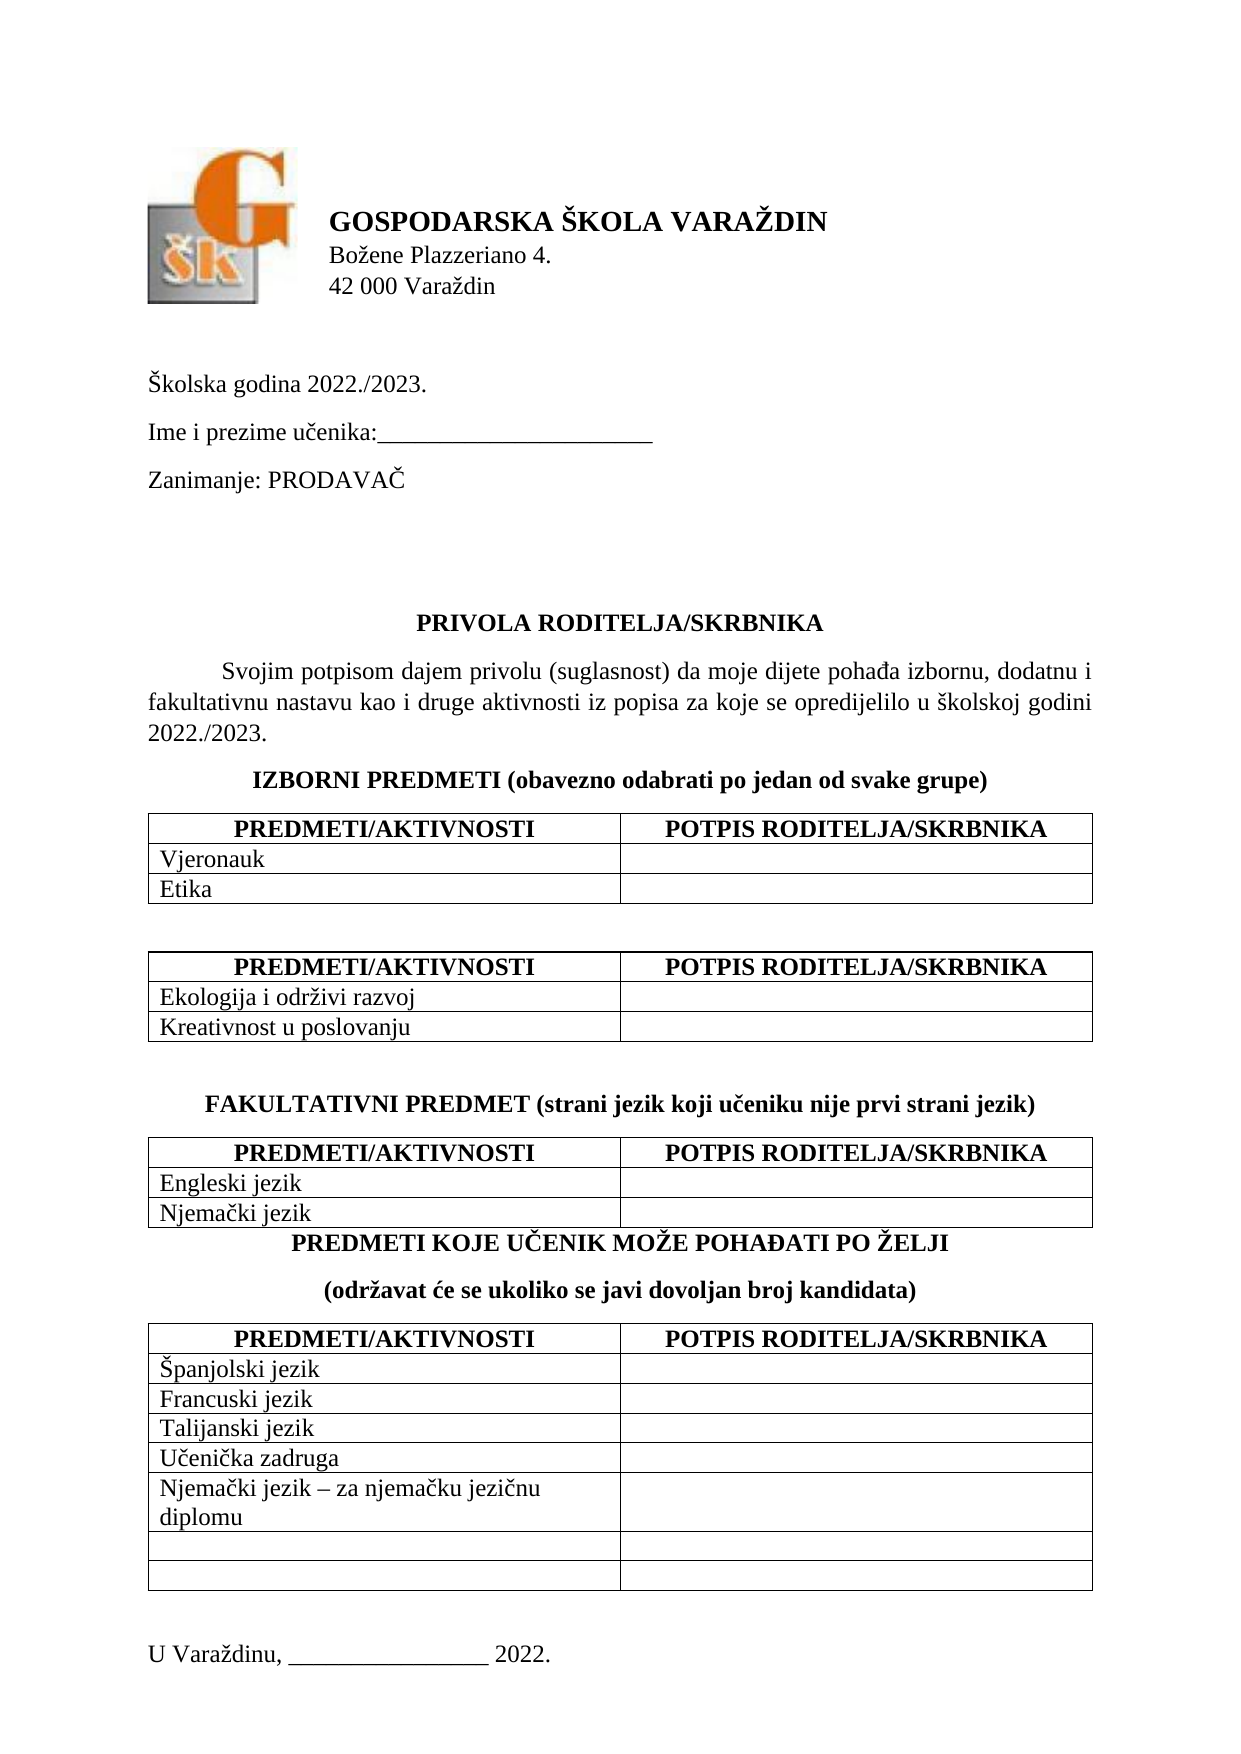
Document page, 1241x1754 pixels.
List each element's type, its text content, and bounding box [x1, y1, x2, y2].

table_cell [621, 1443, 1092, 1472]
table_cell [621, 1384, 1092, 1412]
text U Varaždinu, ________________ 2022. [148, 1639, 1093, 1668]
text Zanimanje: PRODAVAČ [148, 465, 1093, 494]
table_header POTPIS RODITELJA/SKRBNIKA [621, 814, 1092, 843]
table_cell [621, 1414, 1092, 1442]
table_header POTPIS RODITELJA/SKRBNIKA [621, 953, 1092, 981]
table_header PREDMETI/AKTIVNOSTI [149, 953, 620, 981]
table_cell [149, 1561, 620, 1590]
text (održavat će se ukoliko se javi dovoljan broj kandidata) [148, 1275, 1093, 1304]
picture [147, 147, 298, 304]
table_cell Engleski jezik [149, 1168, 620, 1197]
text IZBORNI PREDMETI (obavezno odabrati po jedan od svake grupe) [148, 766, 1093, 794]
text PRIVOLA RODITELJA/SKRBNIKA [148, 608, 1093, 637]
table_header POTPIS RODITELJA/SKRBNIKA [621, 1138, 1092, 1167]
table_cell [621, 1532, 1092, 1560]
table_header PREDMETI/AKTIVNOSTI [149, 1324, 620, 1353]
text Ime i prezime učenika:______________________ [148, 417, 1093, 446]
table_cell [621, 982, 1092, 1011]
table_header PREDMETI/AKTIVNOSTI [149, 1138, 620, 1167]
table_cell Etika [149, 874, 620, 903]
table_header PREDMETI/AKTIVNOSTI [149, 814, 620, 843]
table_cell Učenička zadruga [149, 1443, 620, 1472]
table_cell Francuski jezik [149, 1384, 620, 1412]
text PREDMETI KOJE UČENIK MOŽE POHAĐATI PO ŽELJI [148, 1228, 1093, 1256]
table_cell [621, 1168, 1092, 1197]
table_cell [621, 874, 1092, 903]
text Svojim potpisom dajem privolu (suglasnost) da moje dijete pohađa izbornu, dodatnu i fakultativnu nastavu kao i druge aktivnosti iz popisa za koje se opredijelilo u školskoj godini 2022./2023. [148, 656, 1093, 747]
table_cell [621, 1473, 1092, 1531]
table_cell [621, 1012, 1092, 1041]
table_cell Talijanski jezik [149, 1414, 620, 1442]
table_cell [621, 844, 1092, 873]
table_cell [149, 1532, 620, 1560]
table_header POTPIS RODITELJA/SKRBNIKA [621, 1324, 1092, 1353]
table_cell [621, 1354, 1092, 1383]
table_cell [621, 1561, 1092, 1590]
table_cell Španjolski jezik [149, 1354, 620, 1383]
table_cell [621, 1198, 1092, 1227]
table_cell Njemački jezik – za njemačku jezičnu diplomu [149, 1473, 620, 1531]
table_cell Ekologija i održivi razvoj [149, 982, 620, 1011]
text FAKULTATIVNI PREDMET (strani jezik koji učeniku nije prvi strani jezik) [148, 1089, 1093, 1118]
table_cell Njemački jezik [149, 1198, 620, 1227]
text Školska godina 2022./2023. [148, 369, 1093, 398]
table_cell Vjeronauk [149, 844, 620, 873]
table_cell Kreativnost u poslovanju [149, 1012, 620, 1041]
